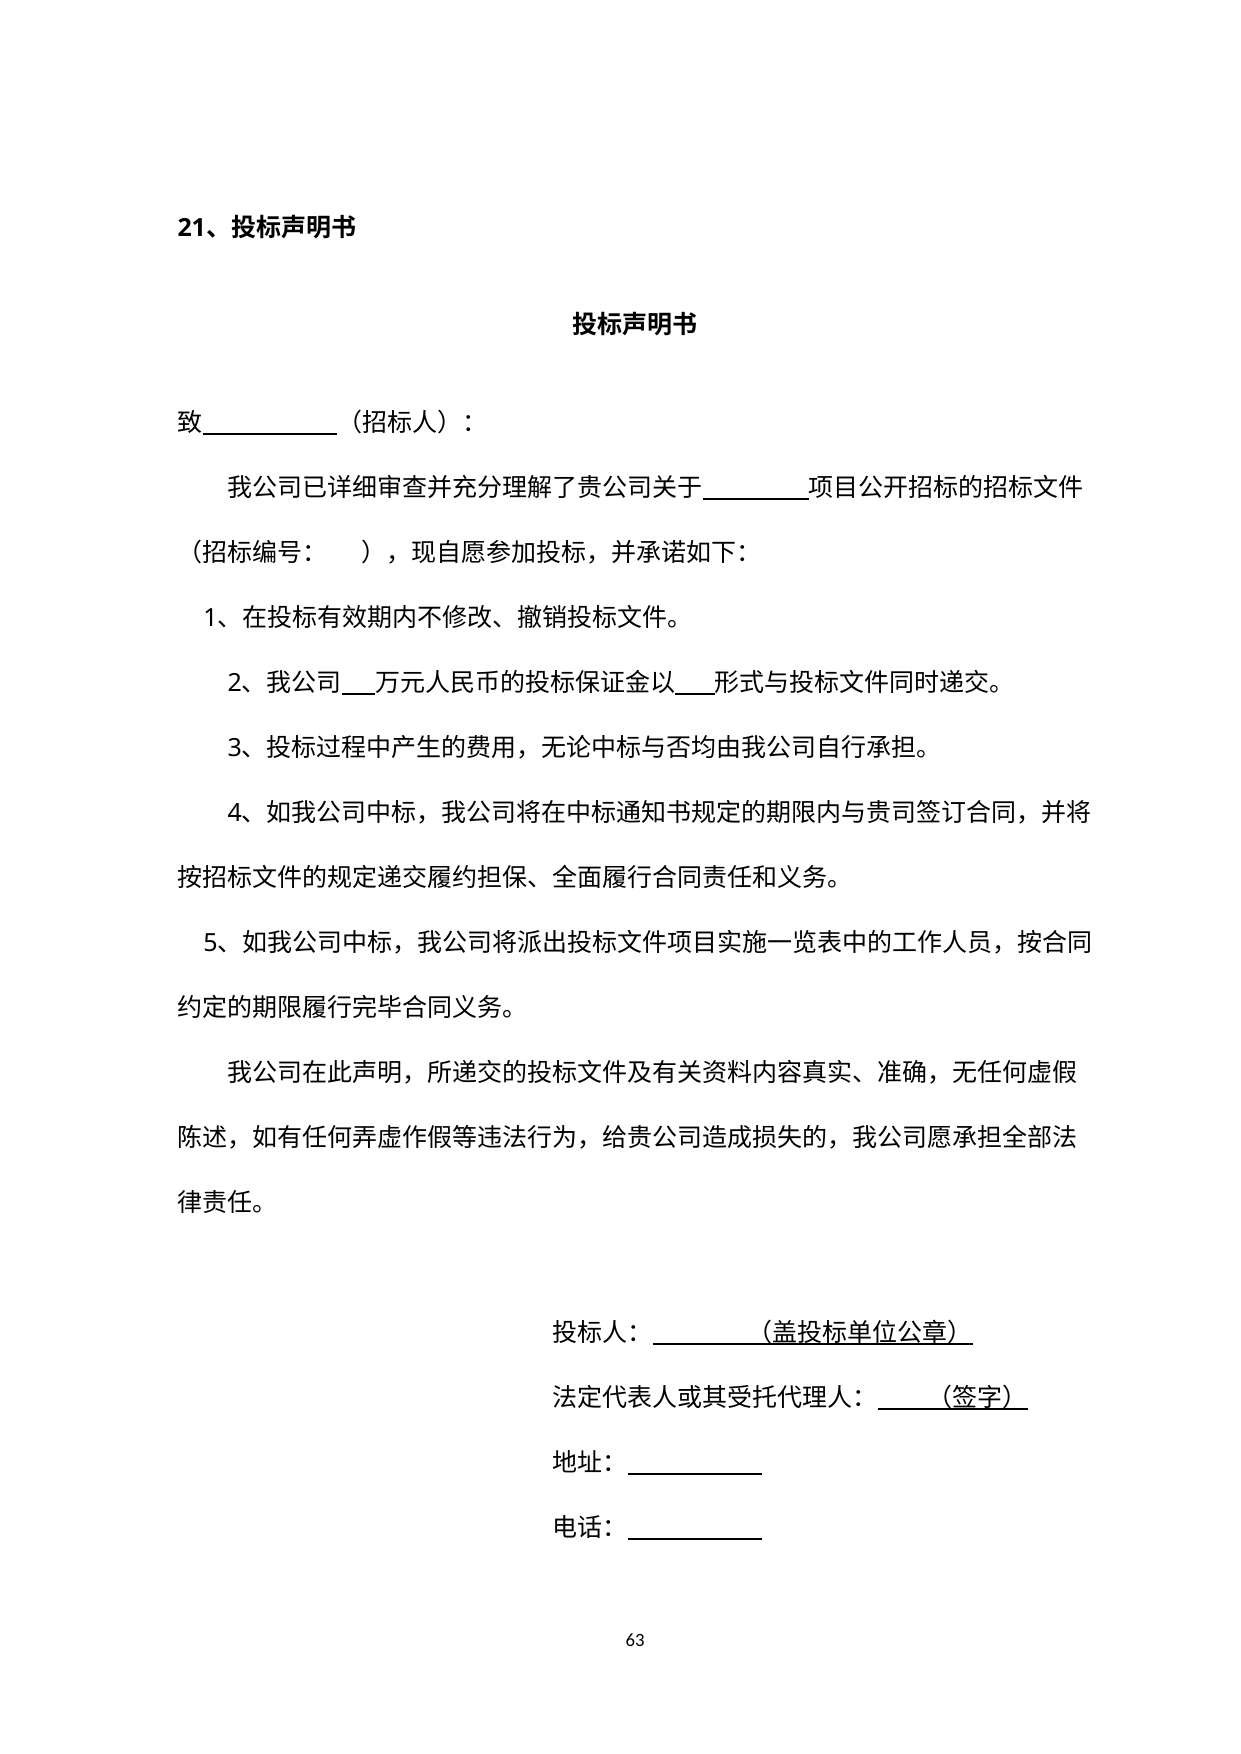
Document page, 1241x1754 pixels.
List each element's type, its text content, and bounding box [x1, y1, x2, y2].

text 法定代表人或其受托代理人： （签字） [177, 1363, 1092, 1428]
subtitle 21、投标声明书 [177, 193, 1092, 258]
text 投标人： （盖投标单位公章） [177, 1298, 1092, 1363]
list 1、在投标有效期内不修改、撤销投标文件。 [177, 583, 1092, 648]
text 地址： [177, 1428, 1092, 1493]
text 致 （招标人）： [177, 388, 1092, 453]
text 我公司在此声明，所递交的投标文件及有关资料内容真实、准确，无任何虚假陈述，如有任何弄虚作假等违法行为，给贵公司造成损失的，我公司愿承担全部法律责任。 [177, 1038, 1092, 1233]
text 电话： [177, 1493, 1092, 1558]
list 4、如我公司中标，我公司将在中标通知书规定的期限内与贵司签订合同，并将按招标文件的规定递交履约担保、全面履行合同责任和义务。 [177, 778, 1092, 908]
text 我公司已详细审查并充分理解了贵公司关于 项目公开招标的招标文件（招标编号： ），现自愿参加投标，并承诺如下： [177, 453, 1092, 583]
list 5、如我公司中标，我公司将派出投标文件项目实施一览表中的工作人员，按合同约定的期限履行完毕合同义务。 [177, 908, 1092, 1038]
list 3、投标过程中产生的费用，无论中标与否均由我公司自行承担。 [177, 713, 1092, 778]
text 投标声明书 [177, 290, 1092, 355]
list 2、我公司 万元人民币的投标保证金以 形式与投标文件同时递交。 [177, 648, 1092, 713]
